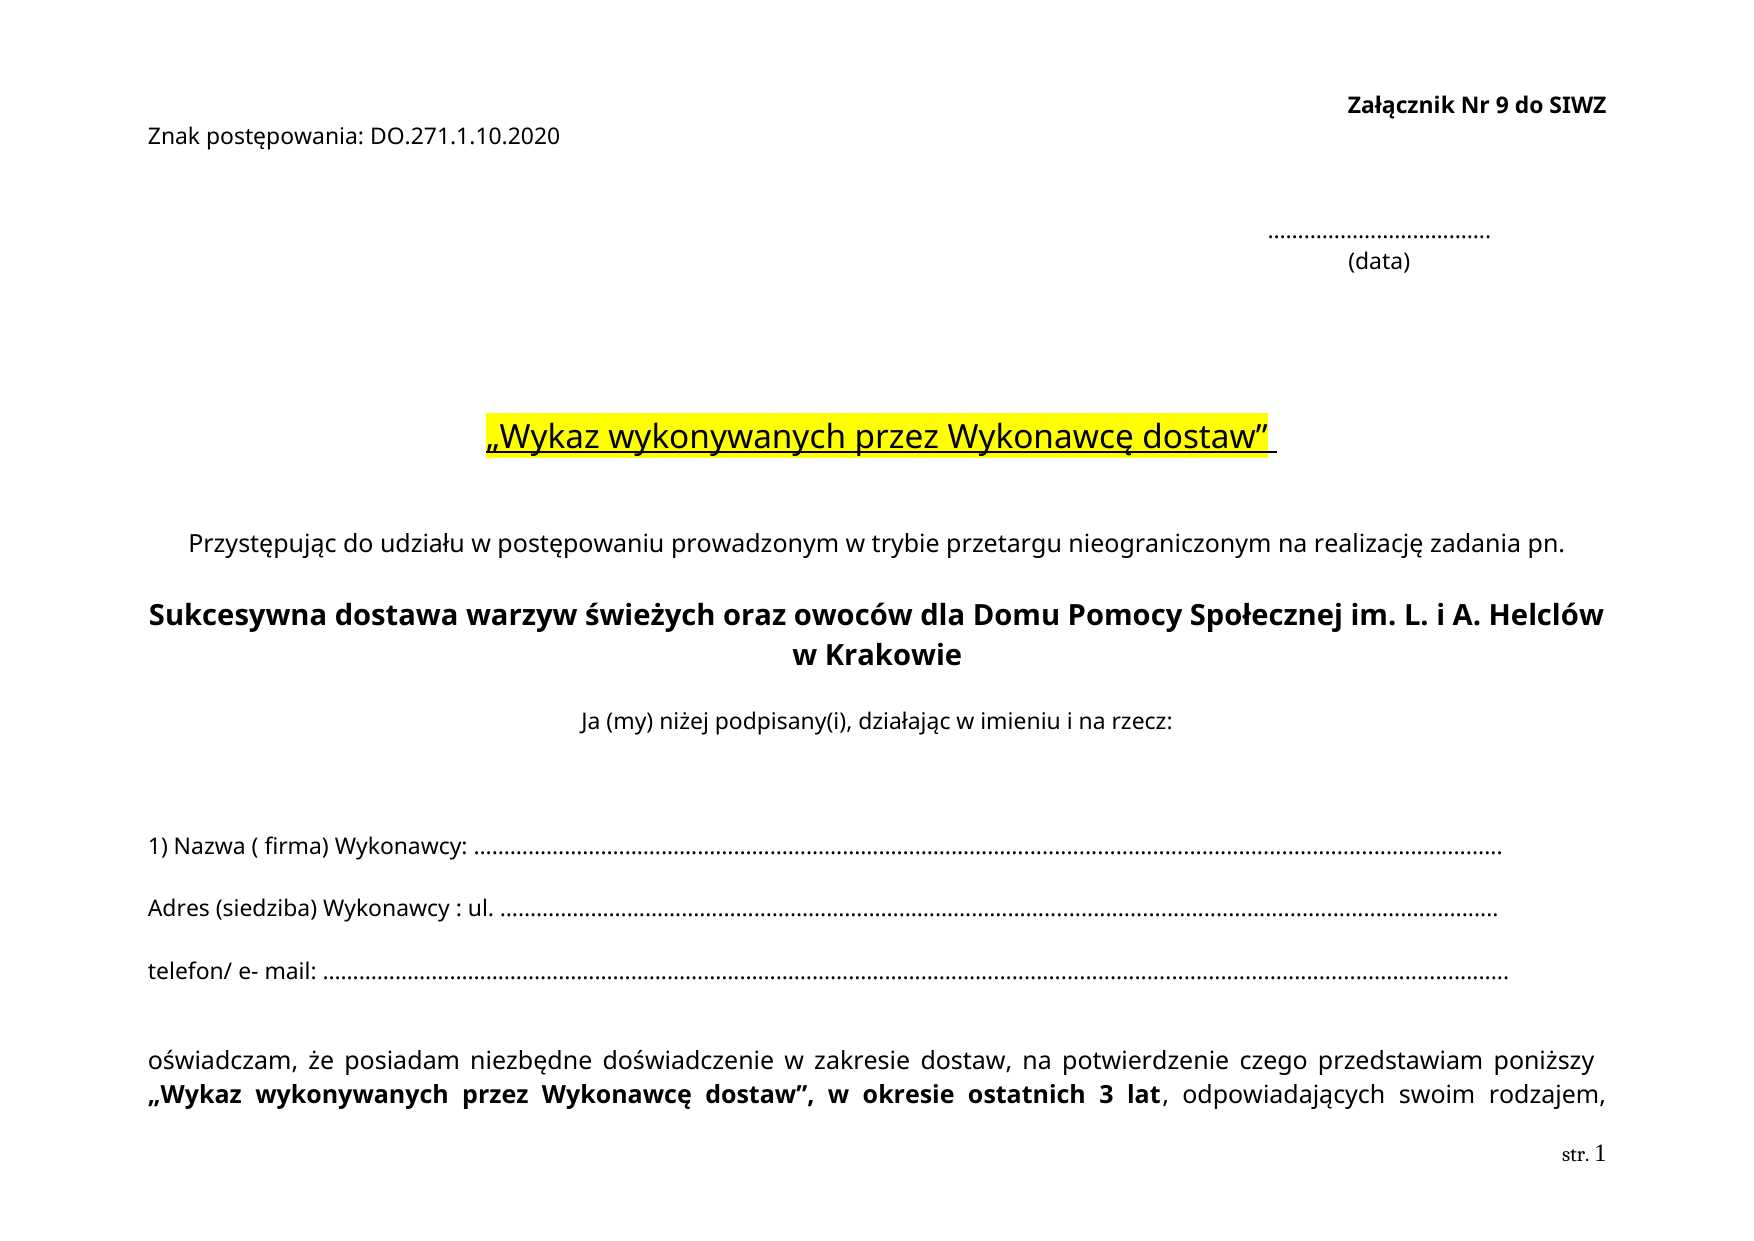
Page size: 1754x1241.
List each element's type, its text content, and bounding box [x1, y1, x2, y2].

text „Wykaz wykonywanych przez Wykonawcę dostaw” [148, 412, 1606, 458]
text ………………………………. [1152, 214, 1606, 245]
text Załącznik Nr 9 do SIWZ [148, 89, 1606, 120]
text (data) [1152, 245, 1606, 276]
text Ja (my) niżej podpisany(i), działając w imieniu i na rzecz: [148, 705, 1606, 736]
text 1) Nazwa ( firma) Wykonawcy: …………………….………………………………………………………….............................................................................. [148, 830, 1606, 861]
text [148, 1043, 1606, 1111]
text Przystępując do udziału w postępowaniu prowadzonym w trybie przetargu nieograniczonym na realizację zadania pn. [148, 526, 1606, 560]
text Adres (siedziba) Wykonawcy : ul. ……………………………………………………………………………............................................................................. [148, 892, 1606, 923]
text Sukcesywna dostawa warzyw świeżych oraz owoców dla Domu Pomocy Społecznej im. L. i A. Helclów [148, 594, 1606, 634]
text w Krakowie [148, 634, 1606, 673]
text telefon/ e- mail: ………………………………………………………………………………………………….................................................................................... [148, 955, 1606, 986]
text Znak postępowania: DO.271.1.10.2020 [148, 120, 1606, 151]
